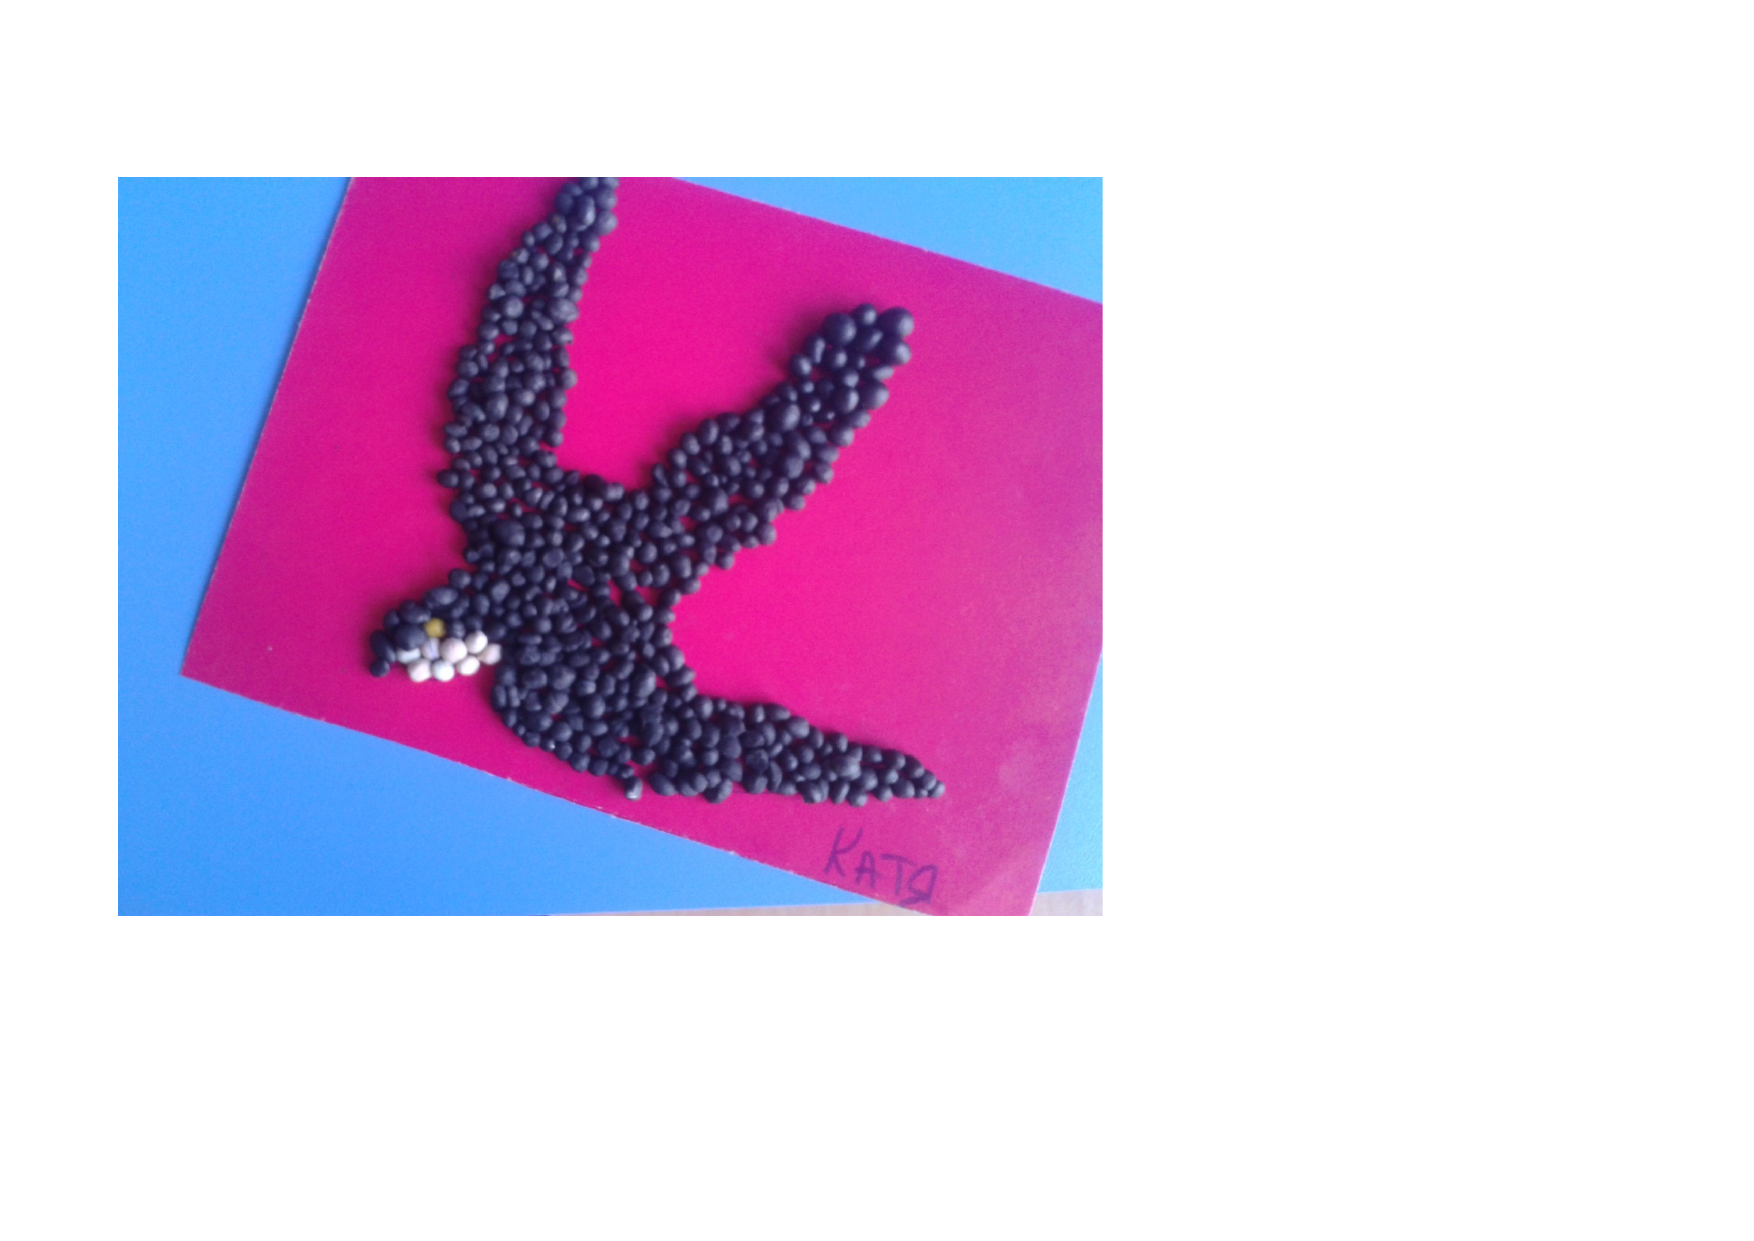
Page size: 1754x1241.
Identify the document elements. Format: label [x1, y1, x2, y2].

picture [118, 177, 1103, 916]
